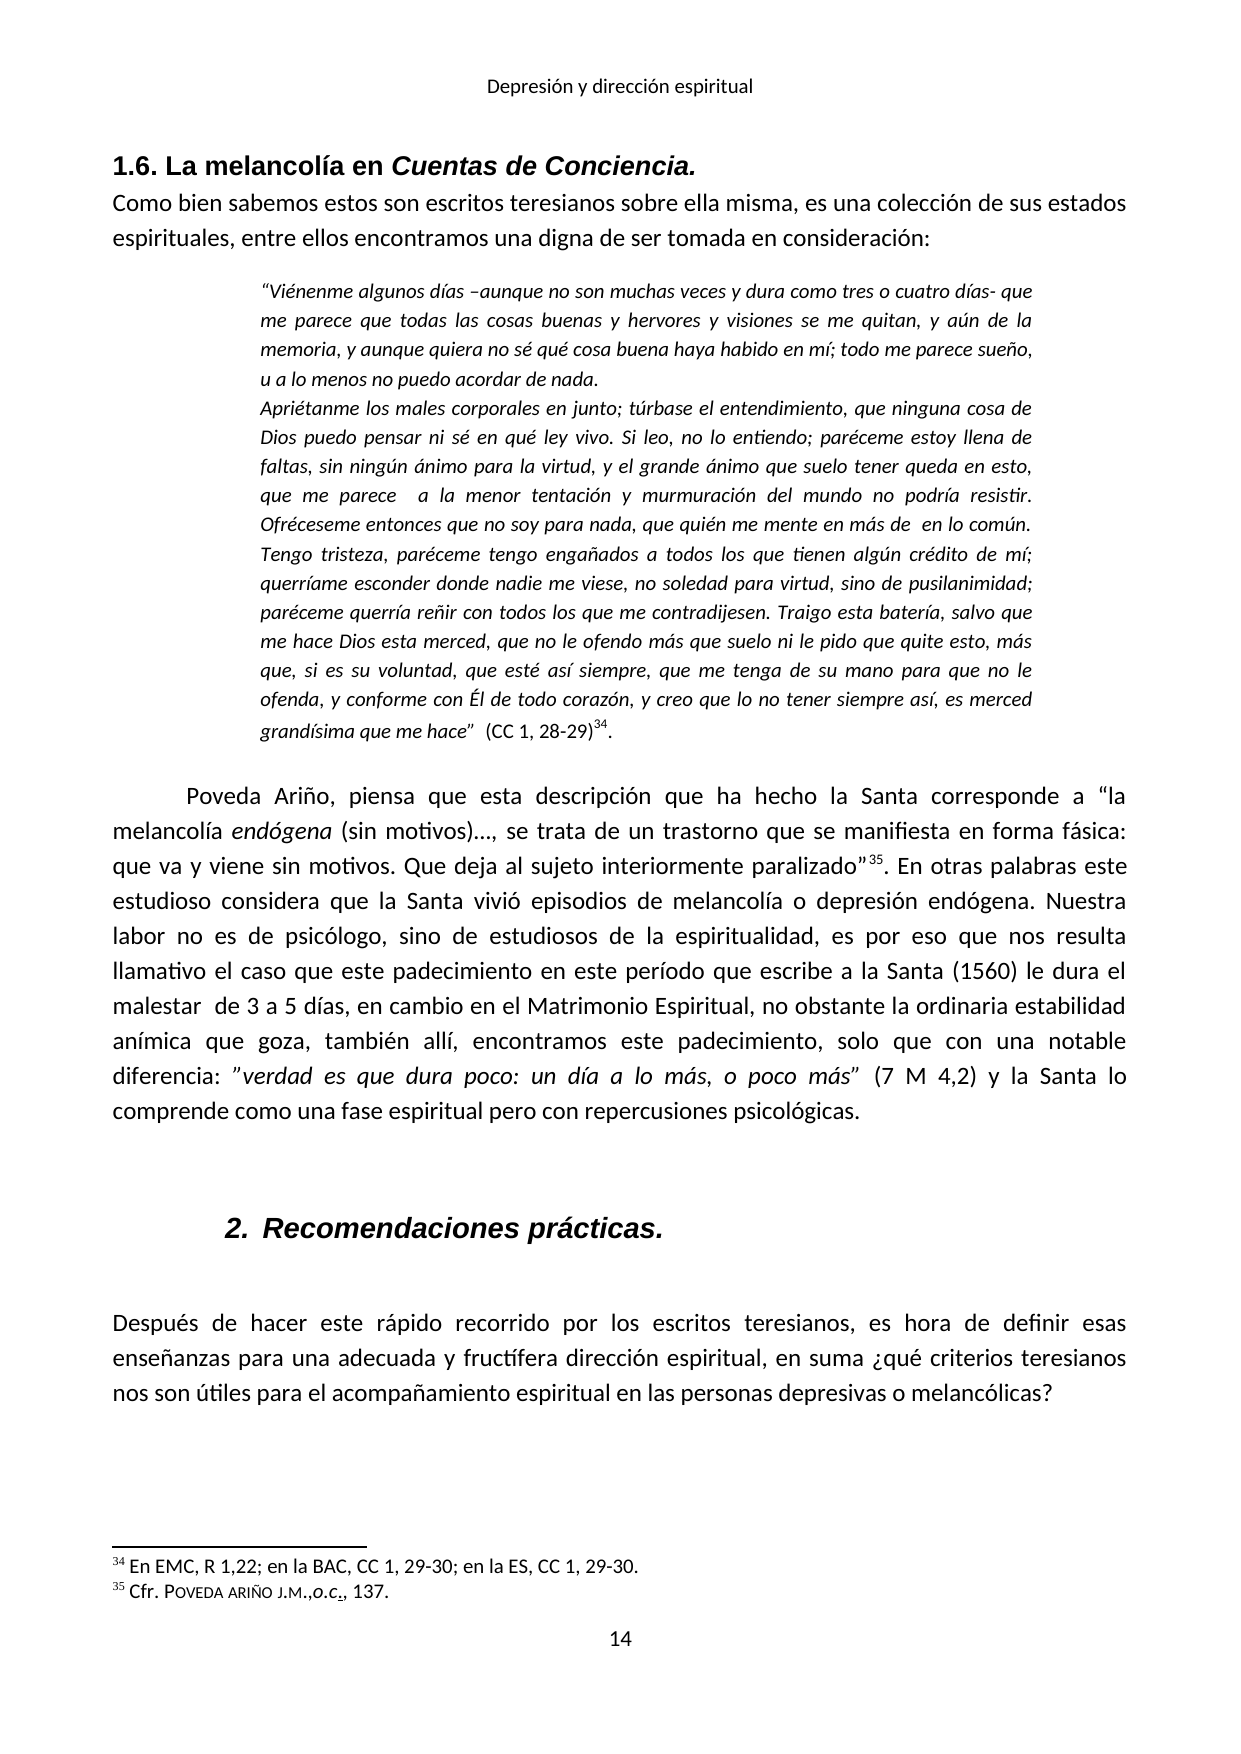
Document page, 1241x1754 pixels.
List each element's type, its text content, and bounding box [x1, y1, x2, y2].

text Poveda Ariño, piensa que esta descripción que ha hecho la Santa corresponde a “la melancolía endógena (sin motivos)…, se trata de un trastorno que se manifiesta en forma fásica: que va y viene sin motivos. Que deja al sujeto interiormente paralizado”. En otras palabras este estudioso considera que la Santa vivió episodios de melancolía o depresión endógena. Nuestra labor no es de psicólogo, sino de estudiosos de la espiritualidad, es por eso que nos resulta llamativo el caso que este padecimiento en este período que escribe a la Santa (1560) le dura el malestar de 3 a 5 días, en cambio en el Matrimonio Espiritual, no obstante la ordinaria estabilidad anímica que goza, también allí, encontramos este padecimiento, solo que con una notable diferencia: ”verdad es que dura poco: un día a lo más, o poco más” (7 M 4,2) y la Santa lo comprende como una fase espiritual pero con repercusiones psicológicas. [112, 780, 1128, 1126]
subtitle 1.6. La melancolía en Cuentas de Conciencia. [112, 150, 1128, 181]
text Apriétanme los males corporales en junto; túrbase el entendimiento, que ninguna cosa de Dios puedo pensar ni sé en qué ley vivo. Si leo, no lo entiendo; paréceme estoy llena de faltas, sin ningún ánimo para la virtud, y el grande ánimo que suelo tener queda en esto, que me parece a la menor tentación y murmuración del mundo no podría resistir. Ofréceseme entonces que no soy para nada, que quién me mente en más de en lo común. Tengo tristeza, paréceme tengo engañados a todos los que tienen algún crédito de mí; querríame esconder donde nadie me viese, no soledad para virtud, sino de pusilanimidad; paréceme querría reñir con todos los que me contradijesen. Traigo esta batería, salvo que me hace Dios esta merced, que no le ofendo más que suelo ni le pido que quite esto, más que, si es su voluntad, que esté así siempre, que me tenga de su mano para que no le ofenda, y conforme con Él de todo corazón, y creo que lo no tener siempre así, es merced grandísima que me hace” (CC 1, 28-29). [260, 395, 1034, 744]
text Como bien sabemos estos son escritos teresianos sobre ella misma, es una colección de sus estados espirituales, entre ellos encontramos una digna de ser tomada en consideración: [112, 187, 1128, 253]
text Después de hacer este rápido recorrido por los escritos teresianos, es hora de definir esas enseñanzas para una adecuada y fructífera dirección espiritual, en suma ¿qué criterios teresianos nos son útiles para el acompañamiento espiritual en las personas depresivas o melancólicas? [112, 1307, 1128, 1407]
text “Viénenme algunos días –aunque no son muchas veces y dura como tres o cuatro días- que me parece que todas las cosas buenas y hervores y visiones se me quitan, y aún de la memoria, y aunque quiera no sé qué cosa buena haya habido en mí; todo me parece sueño, u a lo menos no puedo acordar de nada. [260, 278, 1034, 391]
subtitle Recomendaciones prácticas. [225, 1211, 1128, 1244]
